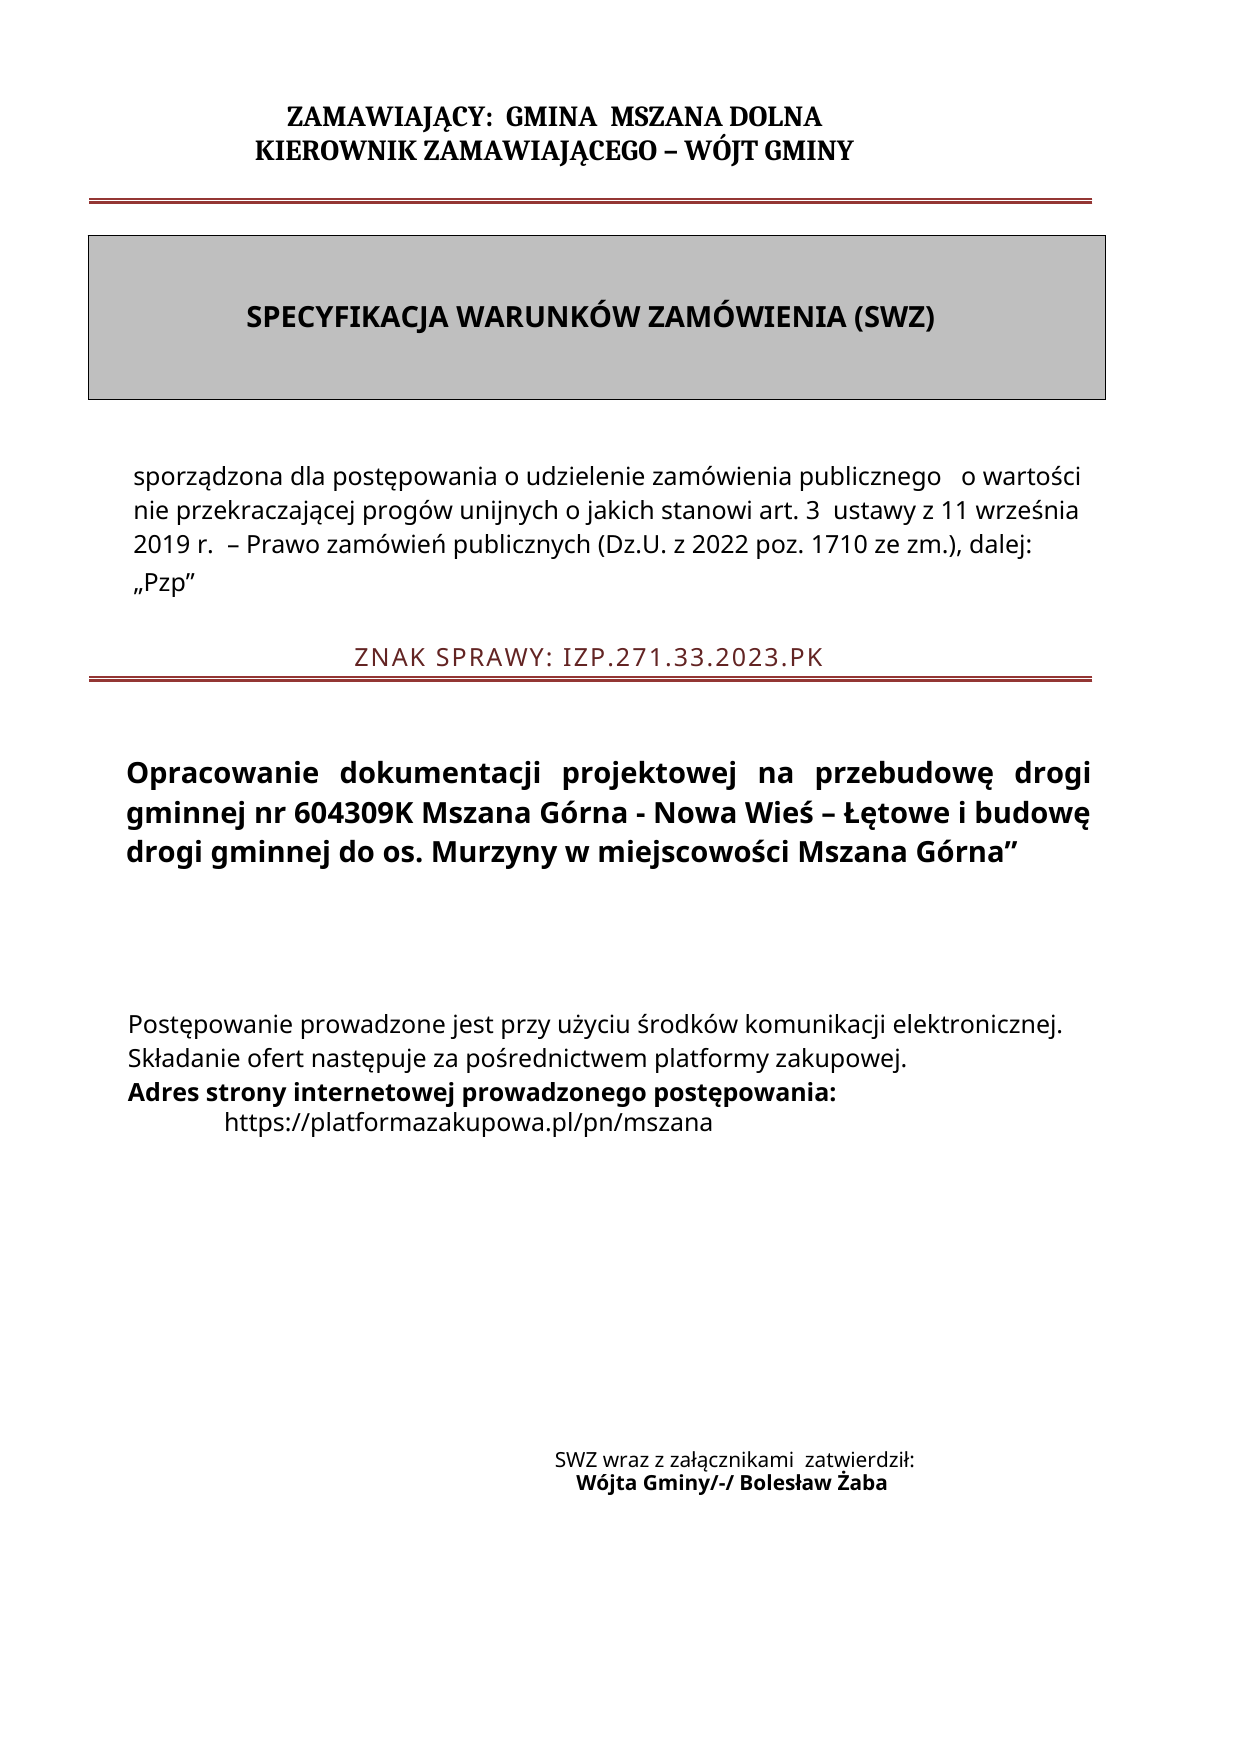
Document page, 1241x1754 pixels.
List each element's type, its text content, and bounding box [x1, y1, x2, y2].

text Adres strony internetowej prowadzonego postępowania: [89, 1074, 1092, 1109]
text Opracowanie dokumentacji projektowej na przebudowę drogi gminnej nr 604309K Mszana Górna - Nowa Wieś – Łętowe i budowę drogi gminnej do os. Murzyny w miejscowości Mszana Górna” [126, 752, 1092, 871]
text Składanie ofert następuje za pośrednictwem platformy zakupowej. [89, 1041, 1092, 1074]
text sporządzona dla postępowania o udzielenie zamówienia publicznego o wartości nie przekraczającej progów unijnych o jakich stanowi art. 3 ustawy z 11 września 2019 r. – Prawo zamówień publicznych (Dz.U. z 2022 poz. 1710 ze zm.), dalej: „Pzp” [133, 458, 1092, 600]
text Znak sprawy: IZP.271.33.2023.PK [89, 640, 1092, 676]
text SWZ wraz z załącznikami zatwierdził: [89, 1449, 1092, 1472]
text Postępowanie prowadzone jest przy użyciu środków komunikacji elektronicznej. [89, 1006, 1092, 1041]
text https://platformazakupowa.pl/pn/mszana [133, 1109, 1090, 1138]
text Wójta Gminy/-/ Bolesław Żaba [89, 1472, 1092, 1494]
text SPECYFIKACJA WARUNKÓW ZAMÓWIENIA (SWZ) [89, 295, 1105, 336]
